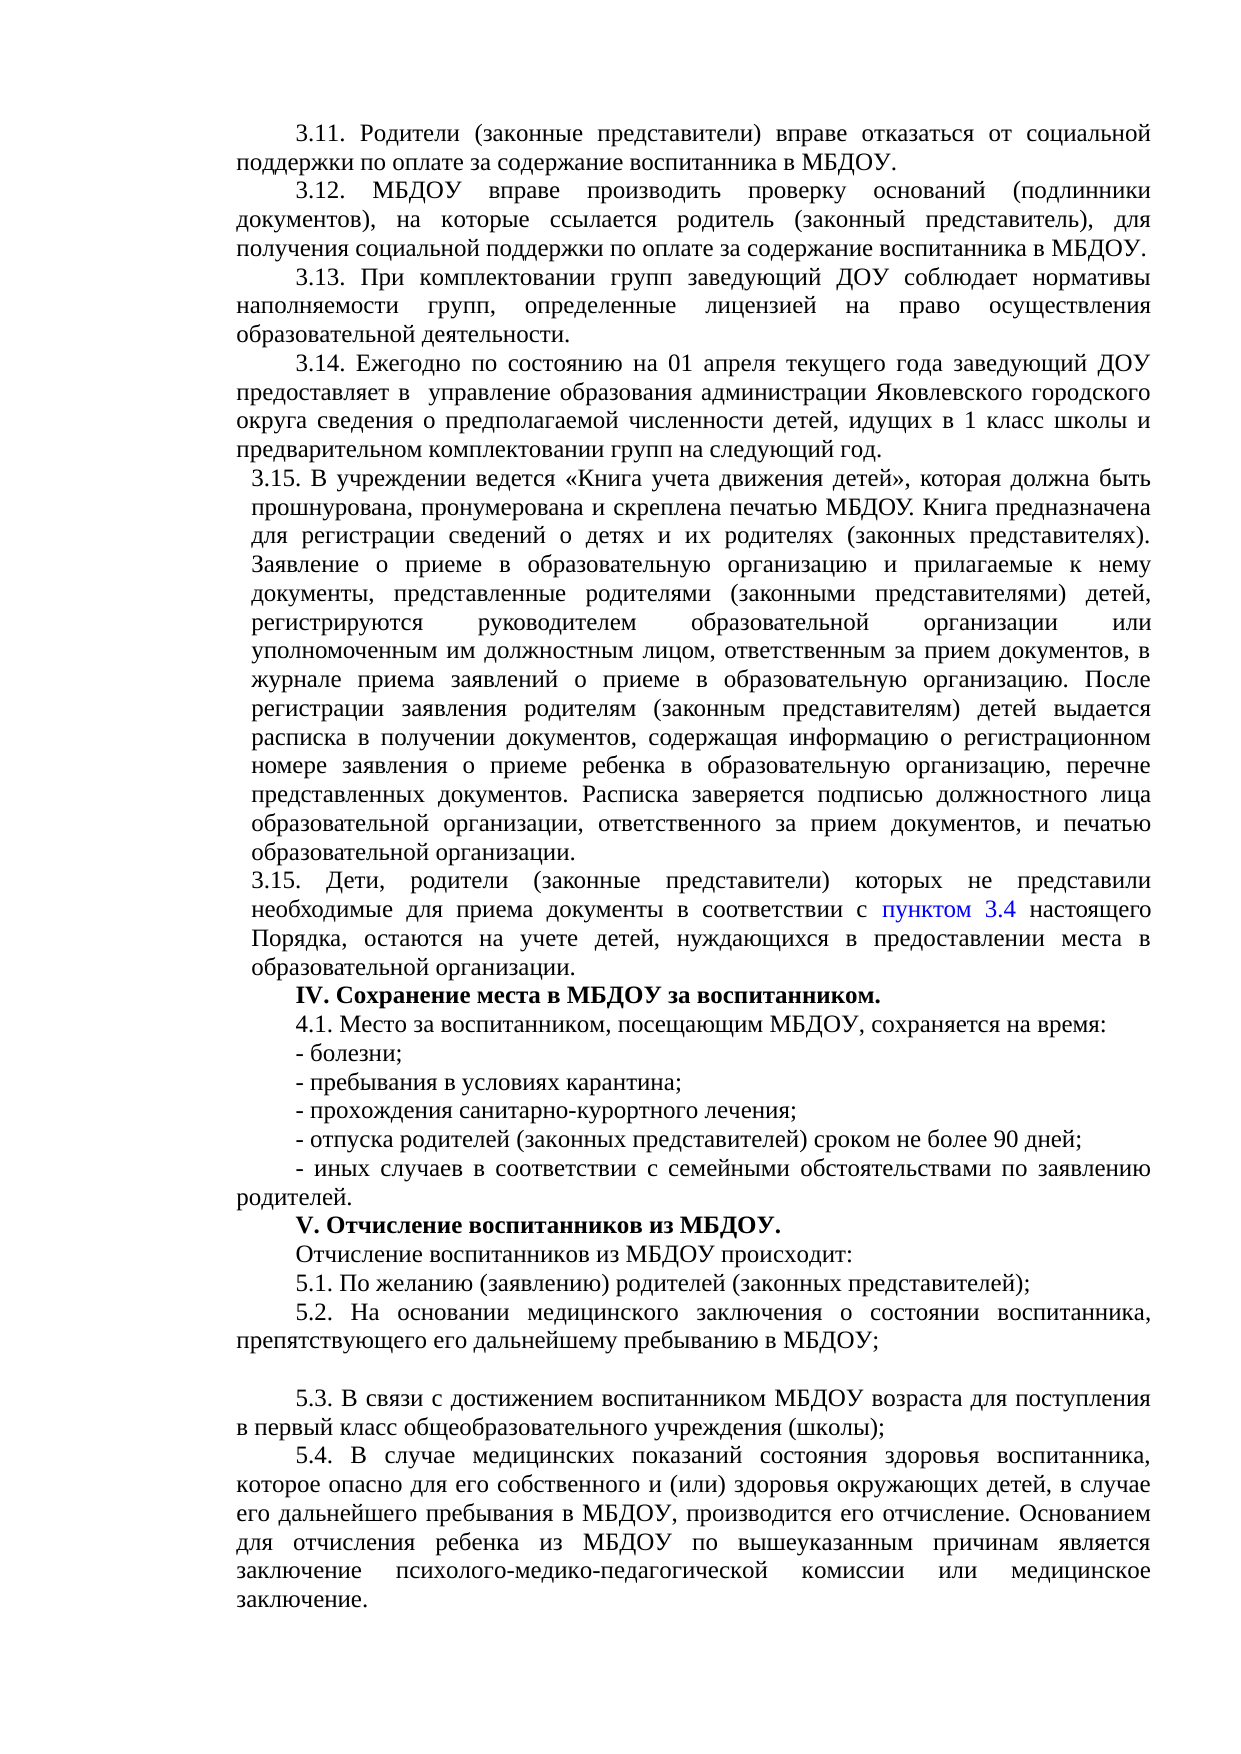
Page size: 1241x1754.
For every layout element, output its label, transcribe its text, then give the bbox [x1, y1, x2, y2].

text 5.1. По желанию (заявлению) родителей (законных представителей); [236, 1268, 1152, 1297]
text 4.1. Место за воспитанником, посещающим МБДОУ, сохраняется на время: [236, 1009, 1152, 1038]
text 5.2. На основании медицинского заключения о состоянии воспитанника, препятствующего его дальнейшему пребыванию в МБДОУ; [236, 1297, 1152, 1354]
text Отчисление воспитанников из МБДОУ происходит: [236, 1239, 1152, 1268]
text 3.12. МБДОУ вправе производить проверку оснований (подлинники документов), на которые ссылается родитель (законный представитель), для получения социальной поддержки по оплате за содержание воспитанника в МБДОУ. [236, 176, 1152, 262]
text - иных случаев в соответствии с семейными обстоятельствами по заявлению родителей. [236, 1153, 1152, 1211]
text - отпуска родителей (законных представителей) сроком не более 90 дней; [236, 1124, 1152, 1153]
text 3.15. В учреждении ведется «Книга учета движения детей», которая должна быть прошнурована, пронумерована и скреплена печатью МБДОУ. Книга предназначена для регистрации сведений о детях и их родителях (законных представителях). Заявление о приеме в образовательную организацию и прилагаемые к нему документы, представленные родителями (законными представителями) детей, регистрируются руководителем образовательной организации или уполномоченным им должностным лицом, ответственным за прием документов, в журнале приема заявлений о приеме в образовательную организацию. После регистрации заявления родителям (законным представителям) детей выдается расписка в получении документов, содержащая информацию о регистрационном номере заявления о приеме ребенка в образовательную организацию, перечне представленных документов. Расписка заверяется подписью должностного лица образовательной организации, ответственного за прием документов, и печатью образовательной организации. [251, 463, 1152, 866]
text - пребывания в условиях карантина; [236, 1067, 1152, 1096]
text 3.15. Дети, родители (законные представители) которых не представили необходимые для приема документы в соответствии с пунктом 3.4 настоящего Порядка, остаются на учете детей, нуждающихся в предоставлении места в образовательной организации. [251, 866, 1152, 981]
text 5.3. В связи с достижением воспитанником МБДОУ возраста для поступления в первый класс общеобразовательного учреждения (школы); [236, 1383, 1152, 1441]
text 3.14. Ежегодно по состоянию на 01 апреля текущего года заведующий ДОУ предоставляет в управление образования администрации Яковлевского городского округа сведения о предполагаемой численности детей, идущих в 1 класс школы и предварительном комплектовании групп на следующий год. [236, 348, 1152, 463]
text 3.13. При комплектовании групп заведующий ДОУ соблюдает нормативы наполняемости групп, определенные лицензией на право осуществления образовательной деятельности. [236, 262, 1152, 348]
text IV. Сохранение места в МБДОУ за воспитанником. [236, 981, 1152, 1009]
text - прохождения санитарно-курортного лечения; [236, 1096, 1152, 1124]
text 5.4. В случае медицинских показаний состояния здоровья воспитанника, которое опасно для его собственного и (или) здоровья окружающих детей, в случае его дальнейшего пребывания в МБДОУ, производится его отчисление. Основанием для отчисления ребенка из МБДОУ по вышеуказанным причинам является заключение психолого-медико-педагогической комиссии или медицинское заключение. [236, 1441, 1152, 1613]
text 3.11. Родители (законные представители) вправе отказаться от социальной поддержки по оплате за содержание воспитанника в МБДОУ. [236, 118, 1152, 176]
text - болезни; [236, 1038, 1152, 1067]
text V. Отчисление воспитанников из МБДОУ. [236, 1211, 1152, 1239]
